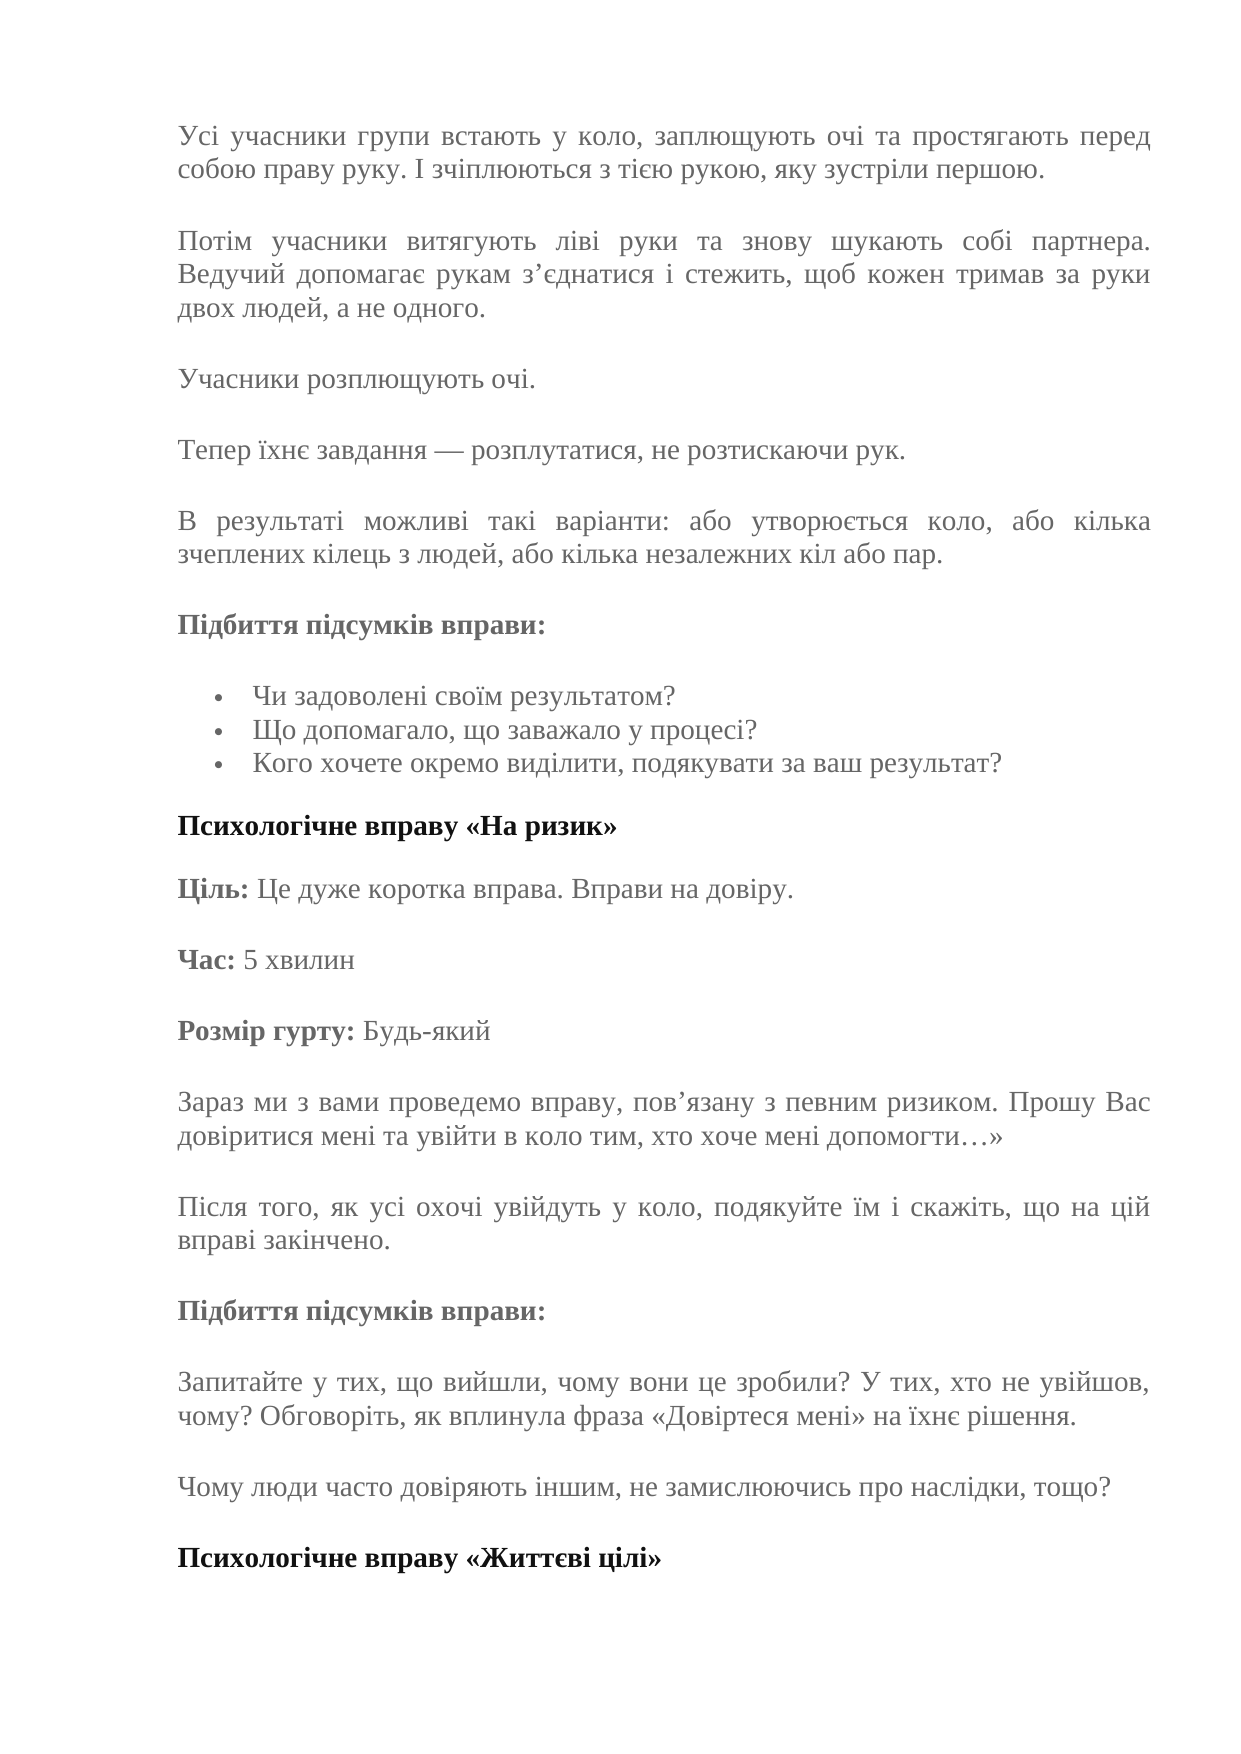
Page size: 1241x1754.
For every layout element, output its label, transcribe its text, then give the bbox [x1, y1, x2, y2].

text Потім учасники витягують ліві руки та знову шукають собі партнера. Ведучий допомагає рукам з’єднатися і стежить, щоб кожен тримав за руки двох людей, а не одного. [177, 223, 1152, 323]
text Зараз ми з вами проведемо вправу, пов’язану з певним ризиком. Прошу Вас довіритися мені та увійти в коло тим, хто хоче мені допомогти…» [177, 1084, 1152, 1151]
text Ціль: Це дуже коротка вправа. Вправи на довіру. [177, 871, 1152, 904]
text Психологічне вправу «На ризик» [177, 808, 1152, 842]
text Учасники розплющують очі. [177, 361, 1152, 394]
text Підбиття підсумків вправи: [177, 1293, 1152, 1327]
text В результаті можливі такі варіанти: або утворюється коло, або кілька зчеплених кілець з людей, або кілька незалежних кіл або пар. [177, 503, 1152, 570]
text Запитайте у тих, що вийшли, чому вони це зробили? У тих, хто не увійшов, чому? Обговоріть, як вплинула фраза «Довіртеся мені» на їхнє рішення. [177, 1364, 1152, 1431]
list Кого хочете окремо виділити, подякувати за ваш результат? [215, 746, 1152, 779]
text Тепер їхнє завдання — розплутатися, не розтискаючи рук. [177, 432, 1152, 465]
text Розмір гурту: Будь-який [177, 1013, 1152, 1047]
text Чому люди часто довіряють іншим, не замислюючись про наслідки, тощо? [177, 1469, 1152, 1502]
text Час: 5 хвилин [177, 942, 1152, 976]
text Психологічне вправу «Життєві цілі» [177, 1540, 1152, 1573]
text Усі учасники групи встають у коло, заплющують очі та простягають перед собою праву руку. І зчіплюються з тією рукою, яку зустріли першою. [177, 118, 1152, 185]
text Після того, як усі охочі увійдуть у коло, подякуйте їм і скажіть, що на цій вправі закінчено. [177, 1189, 1152, 1256]
list Чи задоволені своїм результатом? [215, 678, 1152, 712]
text Підбиття підсумків вправи: [177, 607, 1152, 641]
list Що допомагало, що заважало у процесі? [215, 712, 1152, 746]
